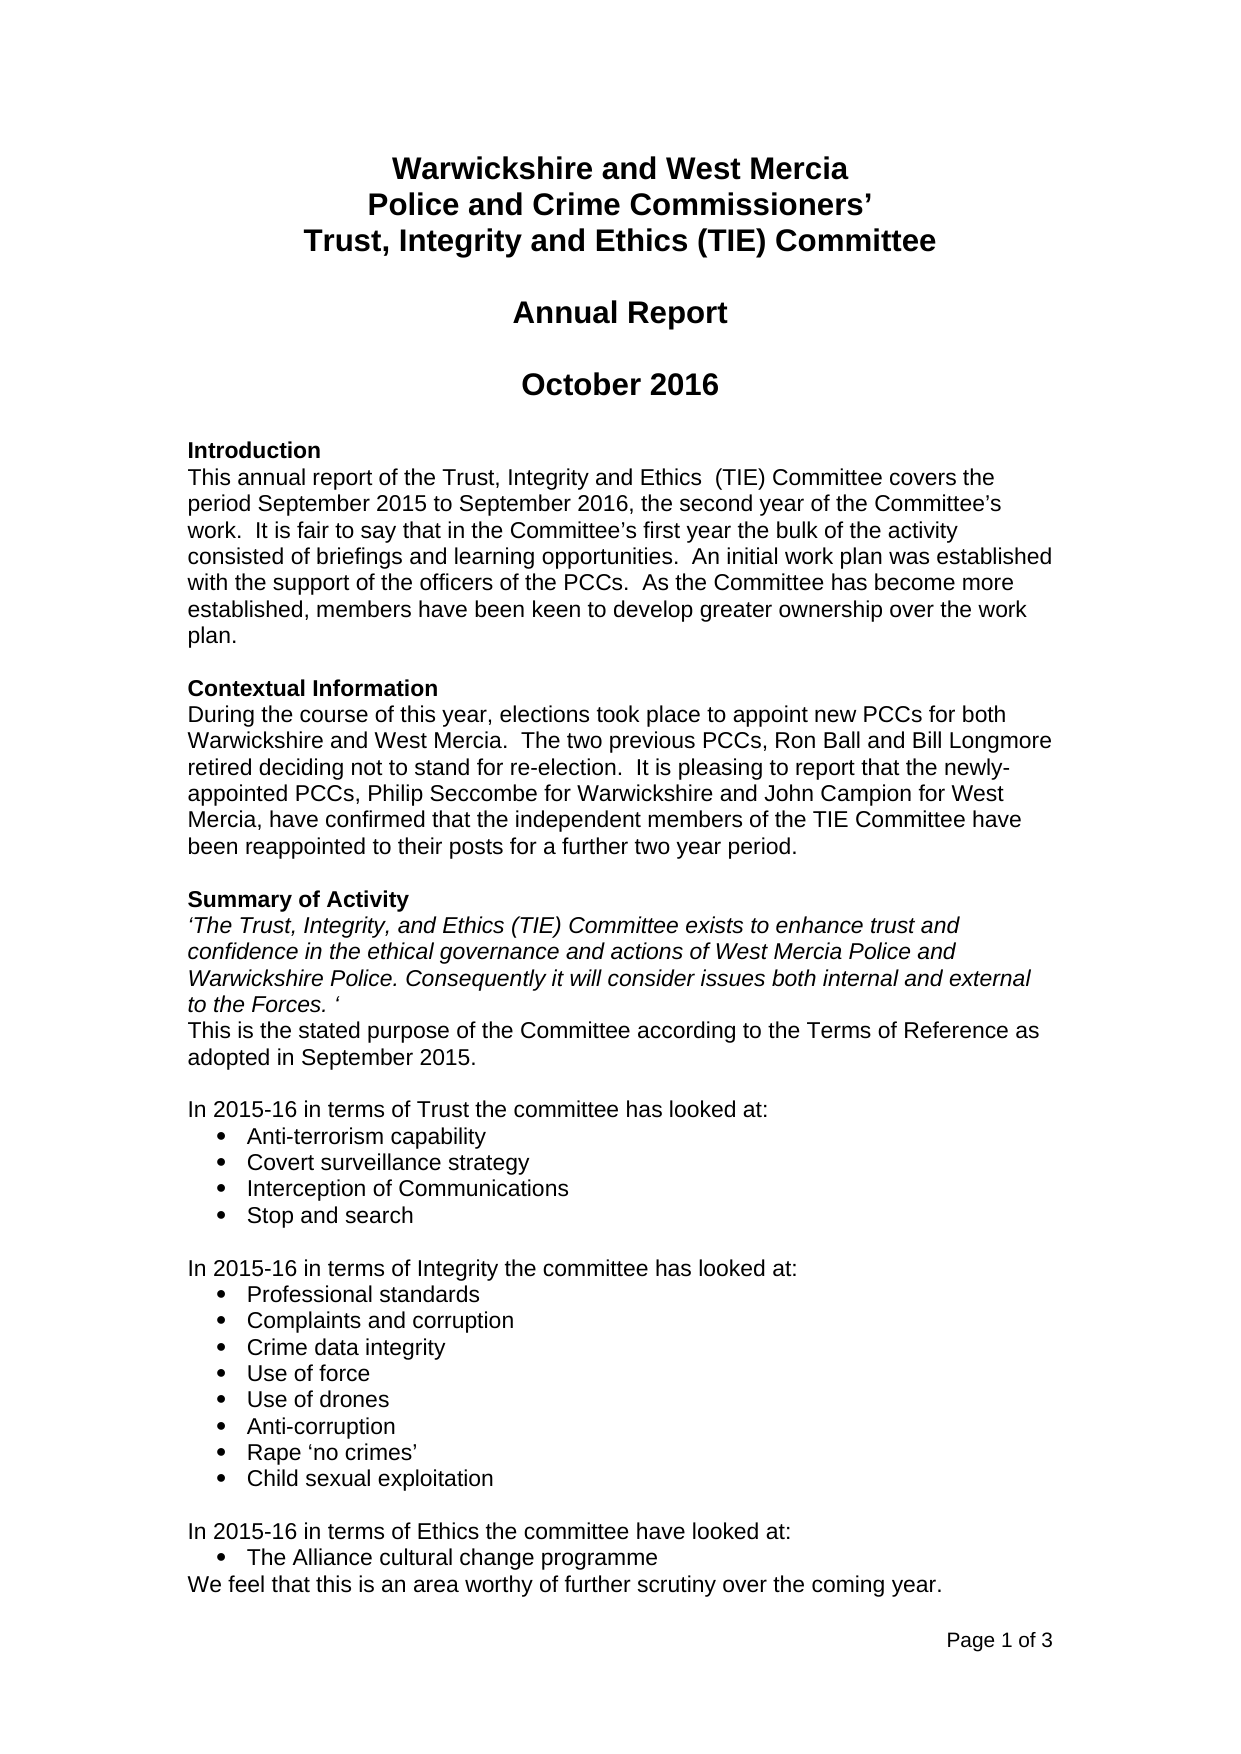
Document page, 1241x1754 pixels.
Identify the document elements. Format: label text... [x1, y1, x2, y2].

text Introduction [187, 437, 1053, 464]
list Use of drones [217, 1386, 1053, 1413]
text ‘The Trust, Integrity, and Ethics (TIE) Committee exists to enhance trust and confidence in the ethical governance and actions of West Mercia Police and Warwickshire Police. Consequently it will consider issues both internal and external to the Forces. ‘ [187, 912, 1053, 1017]
text During the course of this year, elections took place to appoint new PCCs for both Warwickshire and West Mercia. The two previous PCCs, Ron Ball and Bill Longmore retired deciding not to stand for re-election. It is pleasing to report that the newly-appointed PCCs, Philip Seccombe for Warwickshire and John Campion for West Mercia, have confirmed that the independent members of the TIE Committee have been reappointed to their posts for a further two year period. [187, 701, 1053, 859]
list Stop and search [217, 1202, 1053, 1228]
list Interception of Communications [217, 1175, 1053, 1202]
list Use of force [217, 1360, 1053, 1386]
text We feel that this is an area worthy of further scrutiny over the coming year. [187, 1571, 1053, 1597]
text Annual Report [187, 294, 1053, 330]
list The Alliance cultural change programme [217, 1544, 1053, 1571]
list Anti-terrorism capability [217, 1123, 1053, 1149]
text In 2015-16 in terms of Ethics the committee have looked at: [187, 1518, 1053, 1544]
text In 2015-16 in terms of Integrity the committee has looked at: [187, 1254, 1053, 1281]
text This annual report of the Trust, Integrity and Ethics (TIE) Committee covers the period September 2015 to September 2016, the second year of the Committee’s work. It is fair to say that in the Committee’s first year the bulk of the activity consisted of briefings and learning opportunities. An initial work plan was established with the support of the officers of the PCCs. As the Committee has become more established, members have been keen to develop greater ownership over the work plan. [187, 464, 1053, 648]
text Trust, Integrity and Ethics (TIE) Committee [187, 222, 1053, 258]
list Covert surveillance strategy [217, 1149, 1053, 1175]
text October 2016 [187, 366, 1053, 402]
text This is the stated purpose of the Committee according to the Terms of Reference as adopted in September 2015. [187, 1017, 1053, 1070]
list Complaints and corruption [217, 1307, 1053, 1333]
list Crime data integrity [217, 1333, 1053, 1360]
list Anti-corruption [217, 1413, 1053, 1439]
text In 2015-16 in terms of Trust the committee has looked at: [187, 1096, 1053, 1123]
list Rape ‘no crimes’ [217, 1439, 1053, 1465]
text Warwickshire and West Mercia [187, 150, 1053, 186]
text Contextual Information [187, 675, 1053, 701]
text Summary of Activity [187, 886, 1053, 912]
list Professional standards [217, 1281, 1053, 1307]
text Police and Crime Commissioners’ [187, 186, 1053, 222]
list Child sexual exploitation [217, 1465, 1053, 1492]
